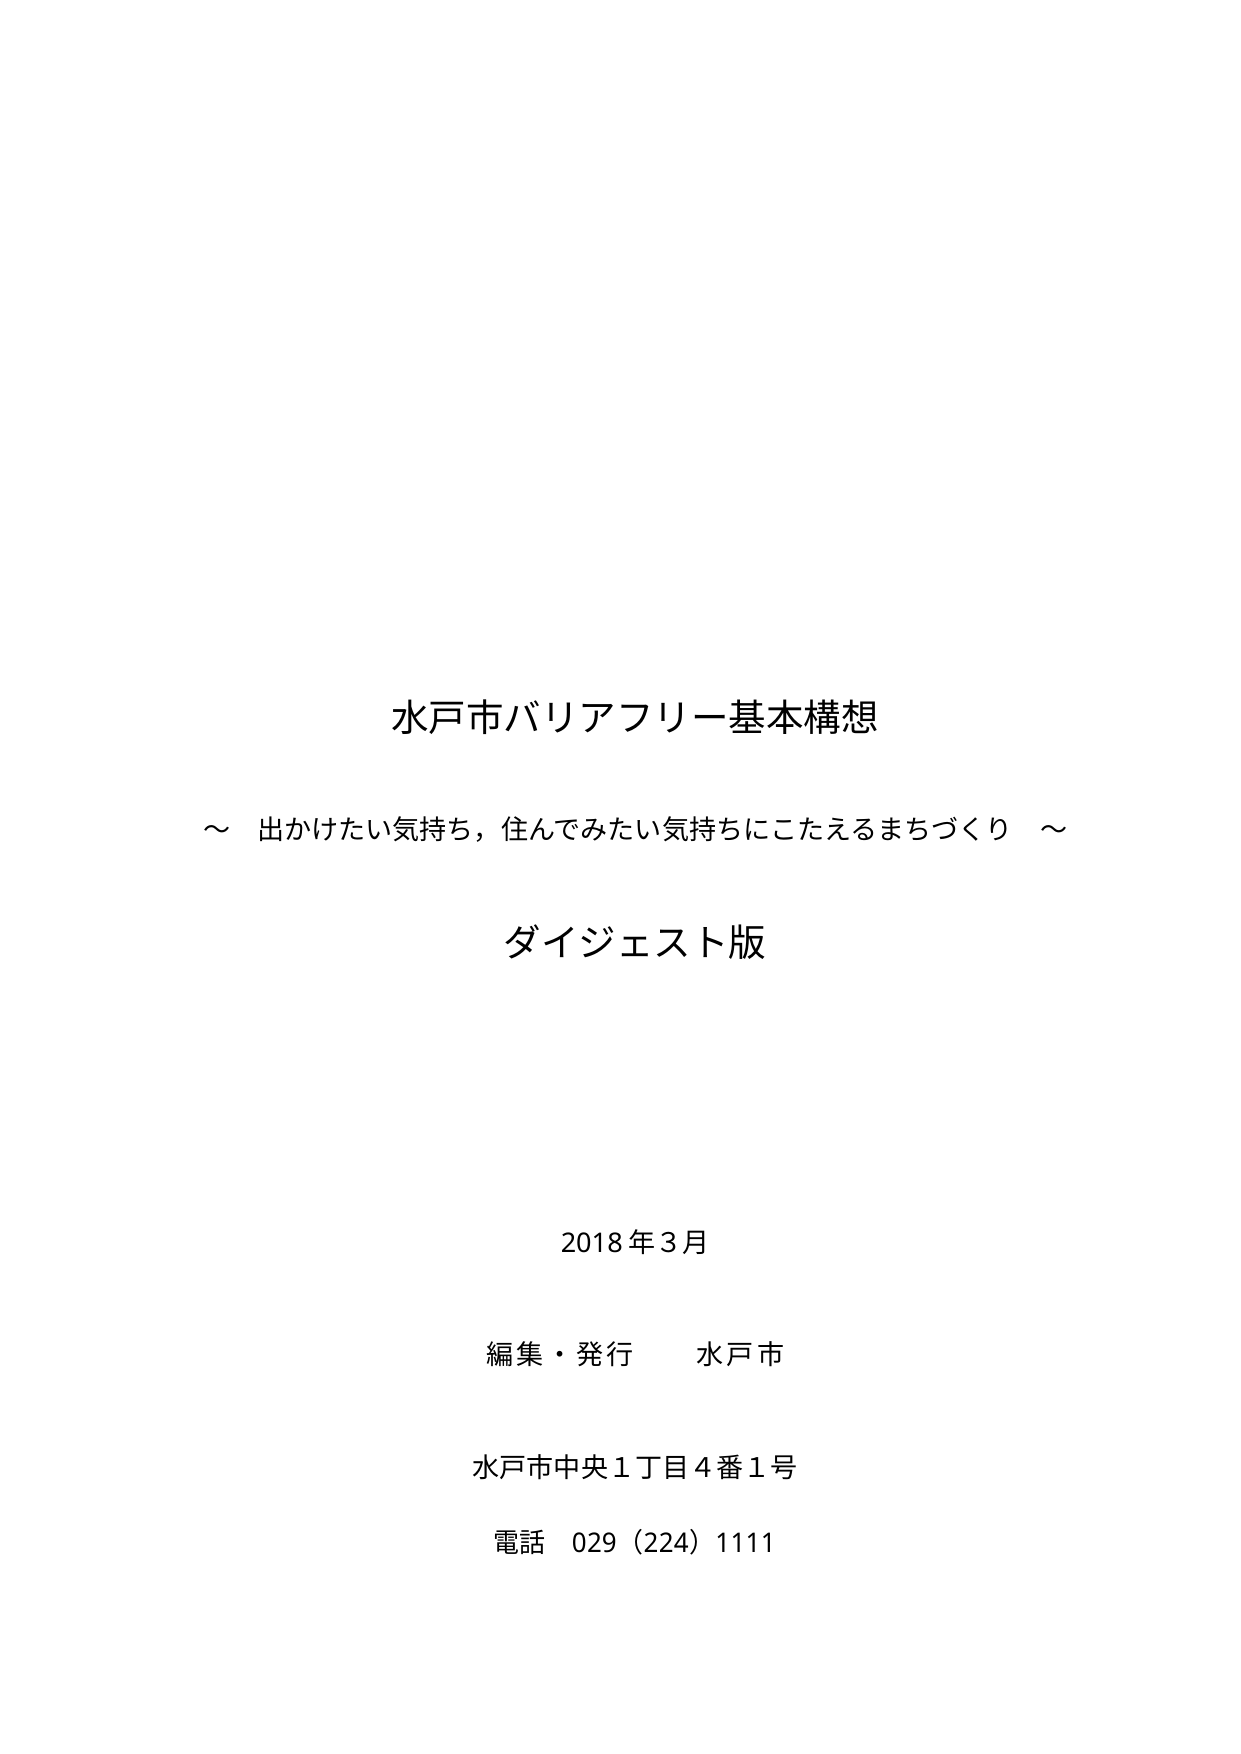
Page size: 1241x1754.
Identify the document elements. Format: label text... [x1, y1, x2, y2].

text ～ 出かけたい気持ち，住んでみたい気持ちにこたえるまちづくり ～ [148, 791, 1122, 866]
text 水戸市バリアフリー基本構想 [148, 678, 1122, 753]
text 水戸市中央１丁目４番１号 [148, 1428, 1122, 1503]
text 2018年３月 [148, 1203, 1122, 1278]
text ダイジェスト版 [148, 903, 1122, 978]
text 編集・発行 水戸市 [148, 1316, 1122, 1391]
text 電話 029（224）1111 [148, 1503, 1122, 1578]
